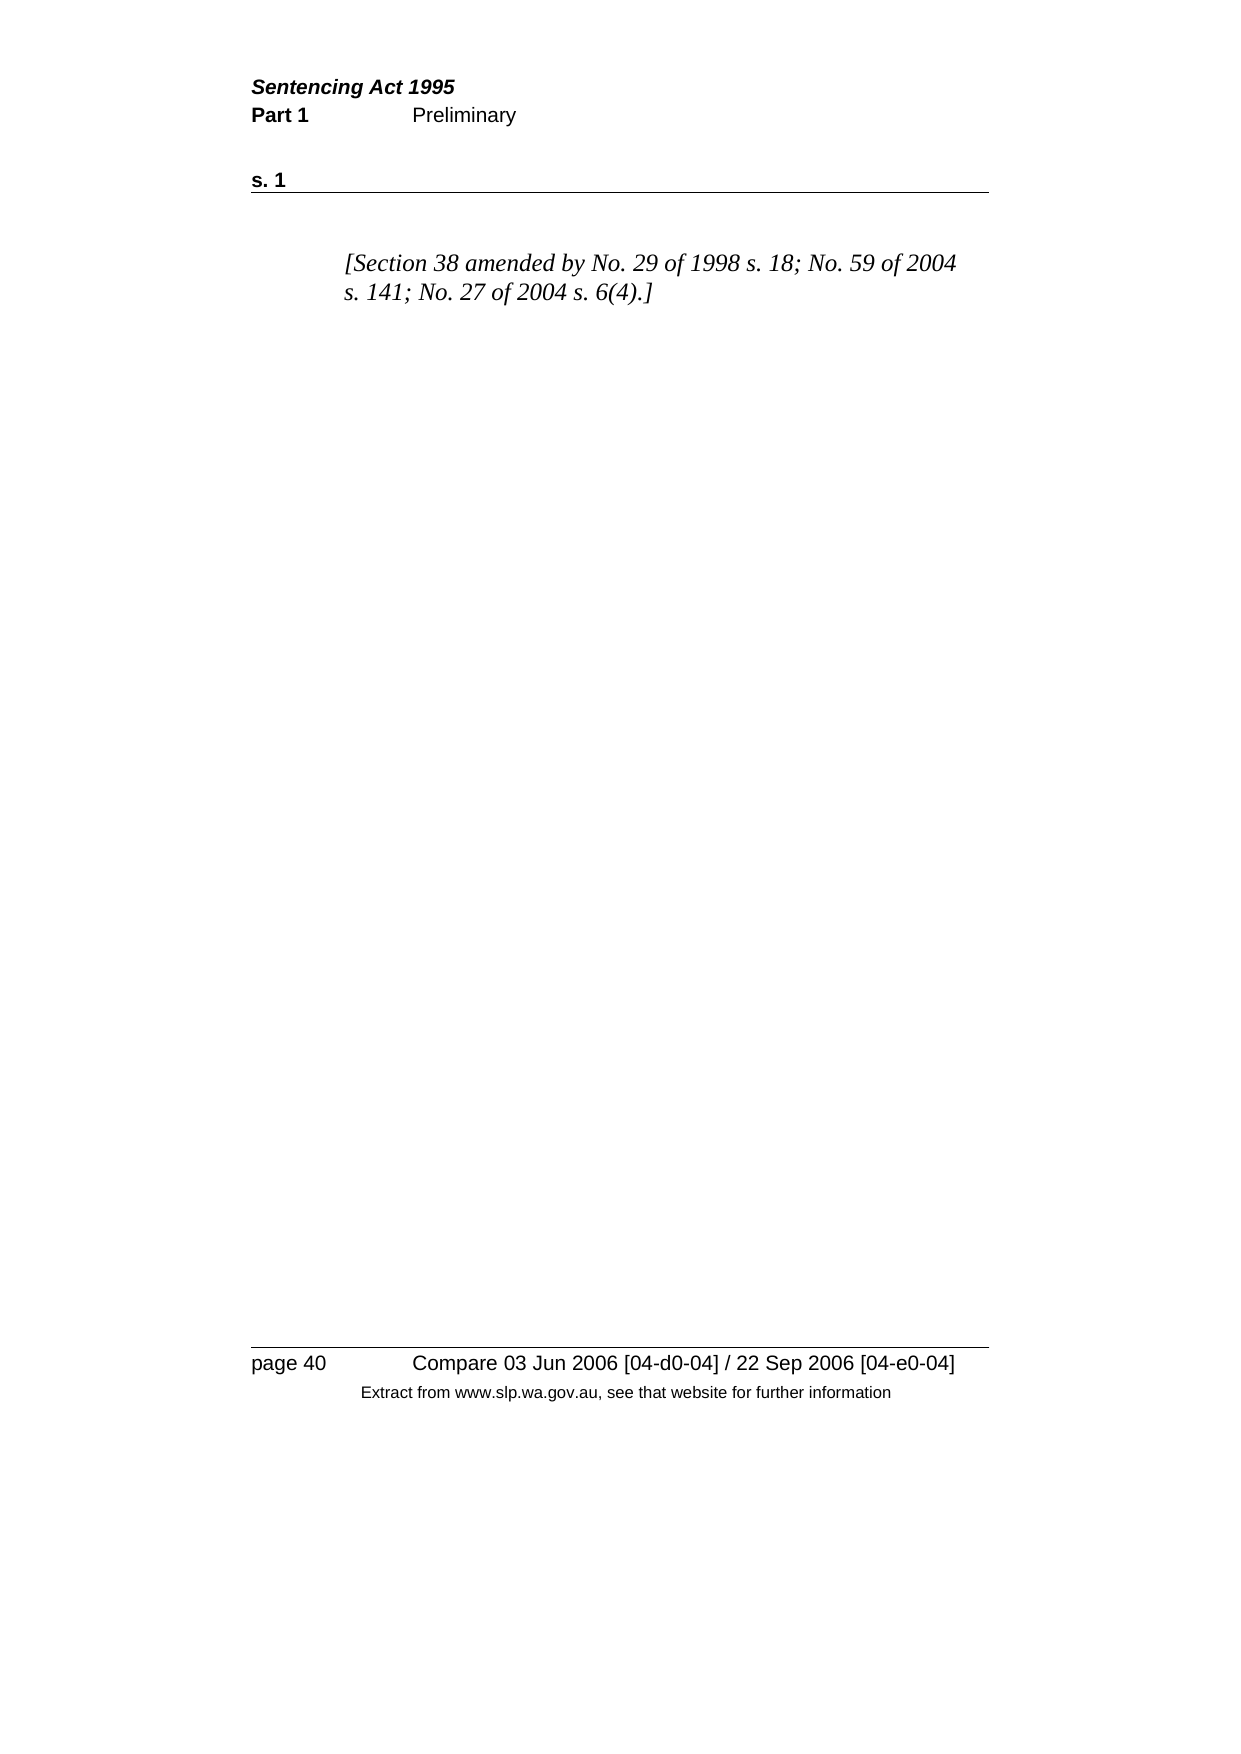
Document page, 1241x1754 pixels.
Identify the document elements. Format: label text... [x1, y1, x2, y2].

text [Section 38 amended by No. 29 of 1998 s. 18; No. 59 of 2004 s. 141; No. 27 of 2004 s. 6(4).] [251, 248, 989, 306]
